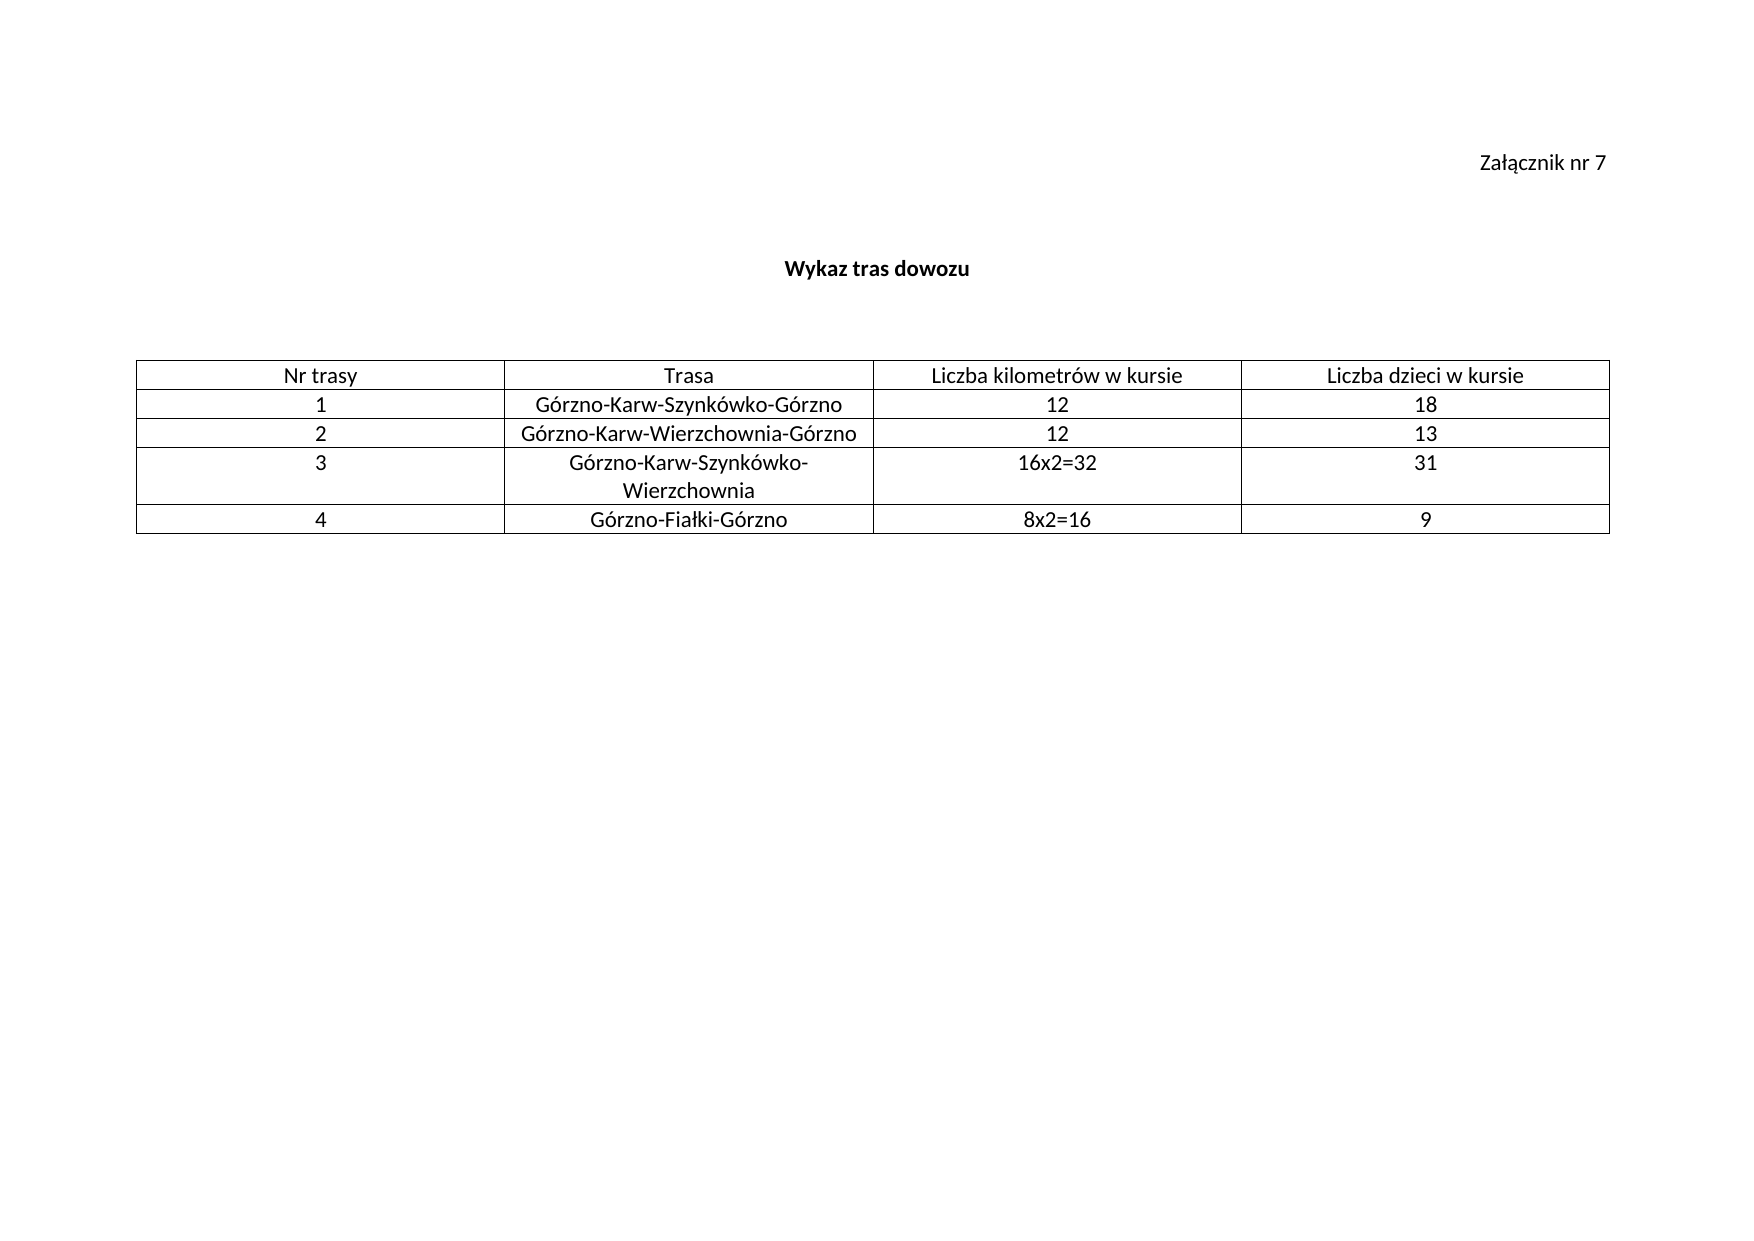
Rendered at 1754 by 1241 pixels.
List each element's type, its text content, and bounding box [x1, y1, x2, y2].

table_cell 18 [1242, 390, 1609, 418]
table_cell 12 [874, 419, 1241, 447]
table_cell 13 [1242, 419, 1609, 447]
table_header Liczba kilometrów w kursie [874, 361, 1241, 389]
text Wykaz tras dowozu [148, 254, 1606, 282]
table_cell Górzno-Karw-Szynkówko-Wierzchownia [505, 448, 873, 504]
table_cell Górzno-Fiałki-Górzno [505, 505, 873, 533]
table_cell Górzno-Karw-Szynkówko-Górzno [505, 390, 873, 418]
text Załącznik nr 7 [148, 148, 1606, 176]
table_cell 8x2=16 [874, 505, 1241, 533]
table_header Liczba dzieci w kursie [1242, 361, 1609, 389]
table_cell 2 [137, 419, 504, 447]
table_cell 31 [1242, 448, 1609, 504]
table_cell 4 [137, 505, 504, 533]
table_cell 1 [137, 390, 504, 418]
table_cell Górzno-Karw-Wierzchownia-Górzno [505, 419, 873, 447]
table_cell 3 [137, 448, 504, 504]
table_cell 16x2=32 [874, 448, 1241, 504]
table_header Trasa [505, 361, 873, 389]
table_header Nr trasy [137, 361, 504, 389]
table_cell 9 [1242, 505, 1609, 533]
table_cell 12 [874, 390, 1241, 418]
